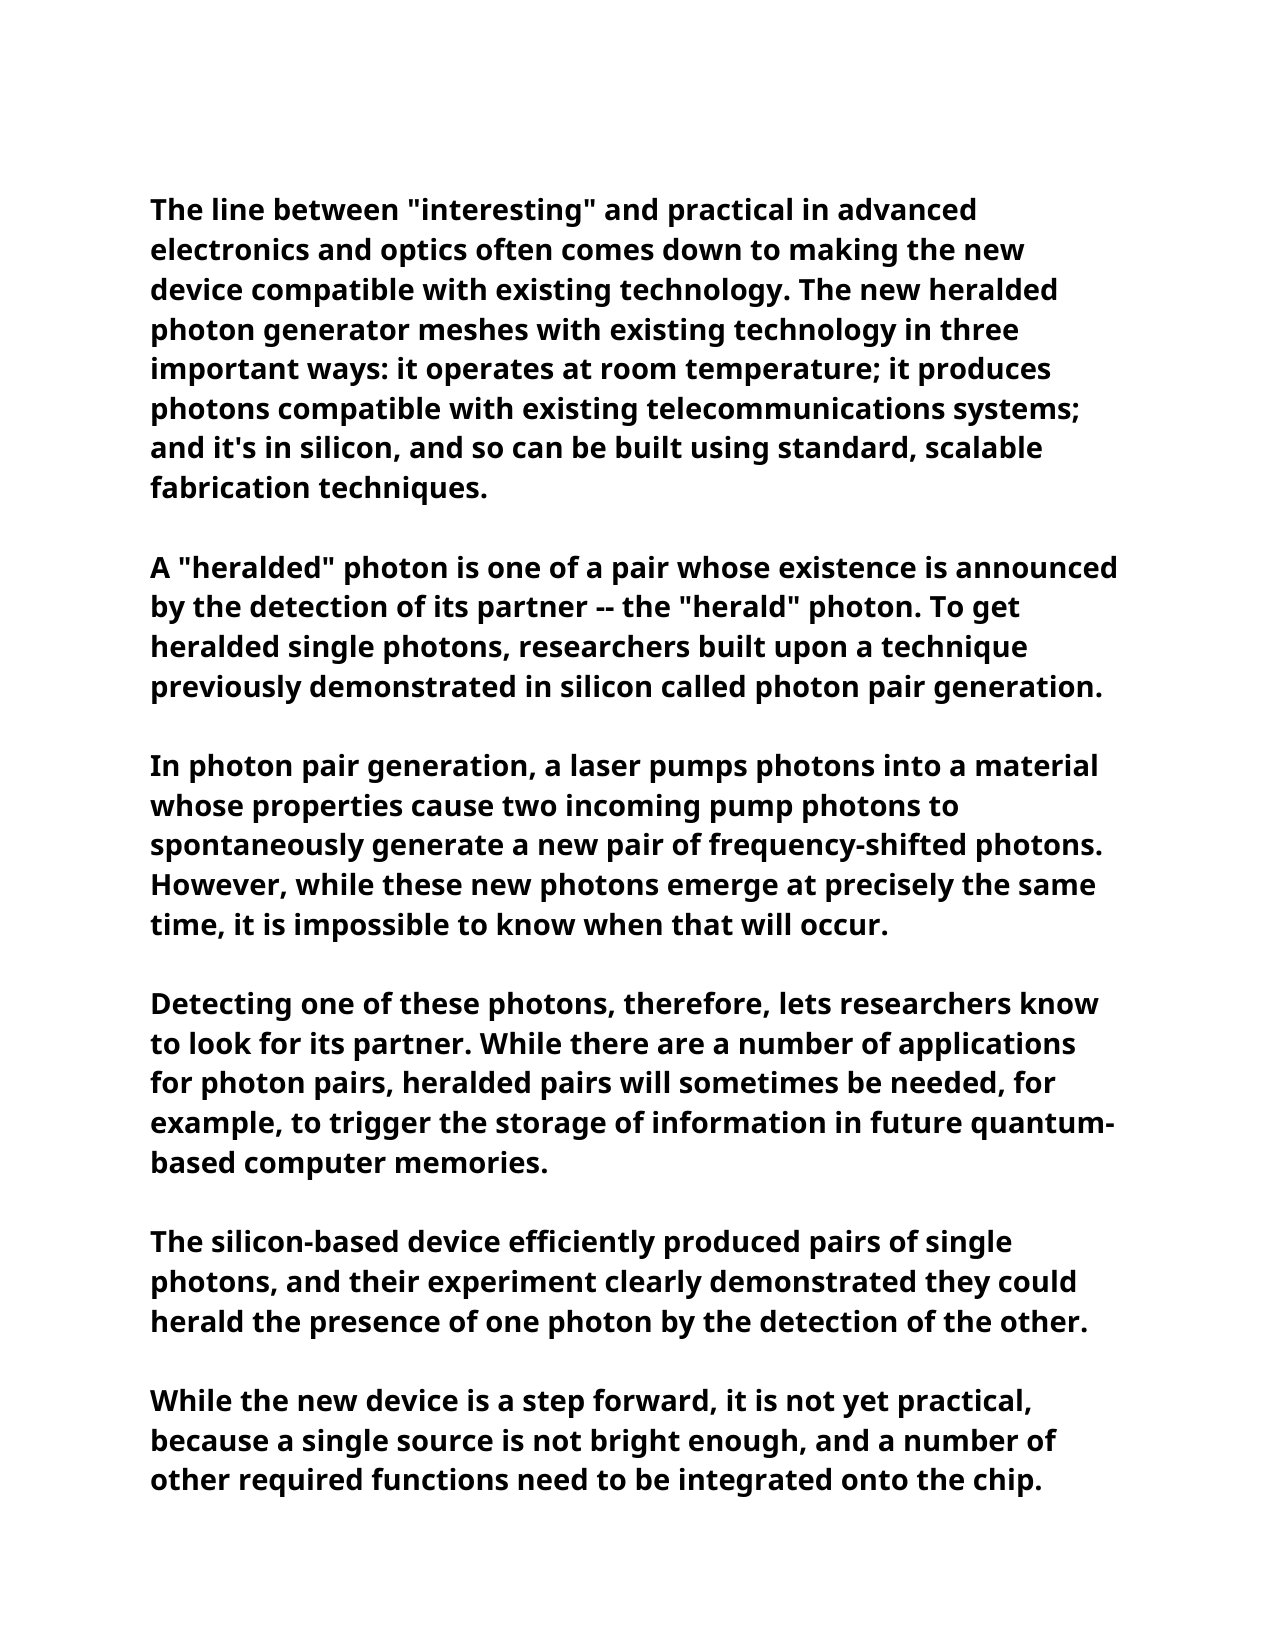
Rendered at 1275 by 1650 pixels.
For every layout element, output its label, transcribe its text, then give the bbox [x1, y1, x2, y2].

text In photon pair generation, a laser pumps photons into a material whose properties cause two incoming pump photons to spontaneously generate a new pair of frequency-shifted photons. However, while these new photons emerge at precisely the same time, it is impossible to know when that will occur. [150, 745, 1125, 944]
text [150, 1380, 1125, 1499]
text A "heralded" photon is one of a pair whose existence is announced by the detection of its partner -- the "herald" photon. To get heralded single photons, researchers built upon a technique previously demonstrated in silicon called photon pair generation. [150, 547, 1125, 706]
text Detecting one of these photons, therefore, lets researchers know to look for its partner. While there are a number of applications for photon pairs, heralded pairs will sometimes be needed, for example, to trigger the storage of information in future quantum-based computer memories. [150, 983, 1125, 1182]
text The silicon-based device efficiently produced pairs of single photons, and their experiment clearly demonstrated they could herald the presence of one photon by the detection of the other. [150, 1222, 1125, 1341]
text The line between "interesting" and practical in advanced electronics and optics often comes down to making the new device compatible with existing technology. The new heralded photon generator meshes with existing technology in three important ways: it operates at room temperature; it produces photons compatible with existing telecommunications systems; and it's in silicon, and so can be built using standard, scalable fabrication techniques. [150, 190, 1125, 507]
